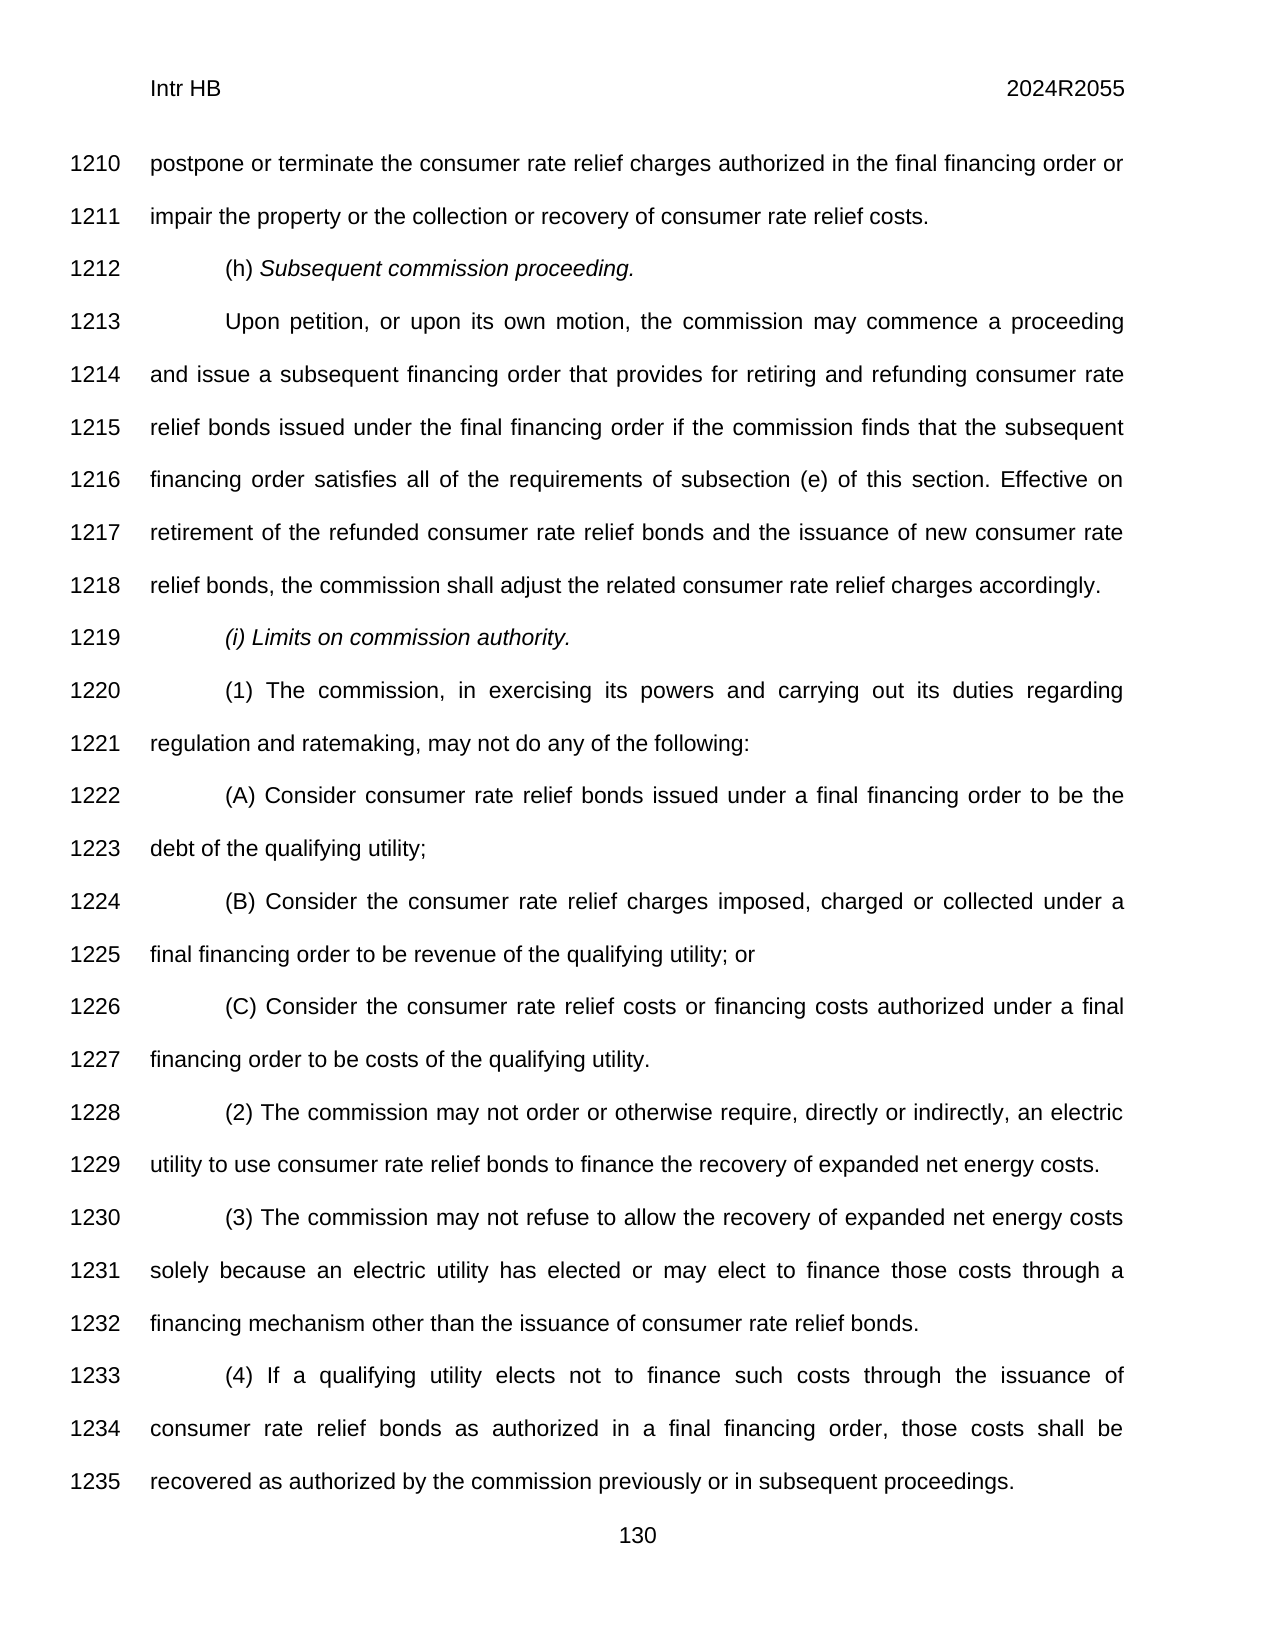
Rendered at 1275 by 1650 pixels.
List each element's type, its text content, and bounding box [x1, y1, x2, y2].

text (2) The commission may not order or otherwise require, directly or indirectly, an electric utility to use consumer rate relief bonds to finance the recovery of expanded net energy costs. [150, 1099, 1125, 1178]
text Upon petition, or upon its own motion, the commission may commence a proceeding and issue a subsequent financing order that provides for retiring and refunding consumer rate relief bonds issued under the final financing order if the commission finds that the subsequent financing order satisfies all of the requirements of subsection (e) of this section. Effective on retirement of the refunded consumer rate relief bonds and the issuance of new consumer rate relief bonds, the commission shall adjust the related consumer rate relief charges accordingly. [150, 308, 1125, 598]
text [150, 150, 1125, 229]
text (1) The commission, in exercising its powers and carrying out its duties regarding regulation and ratemaking, may not do any of the following: [150, 677, 1125, 756]
text (B) Consider the consumer rate relief charges imposed, charged or collected under a final financing order to be revenue of the qualifying utility; or [150, 888, 1125, 967]
text (h) Subsequent commission proceeding. [150, 255, 1125, 282]
text (3) The commission may not refuse to allow the recovery of expanded net energy costs solely because an electric utility has elected or may elect to finance those costs through a financing mechanism other than the issuance of consumer rate relief bonds. [150, 1204, 1125, 1336]
text (4) If a qualifying utility elects not to finance such costs through the issuance of consumer rate relief bonds as authorized in a final financing order, those costs shall be recovered as authorized by the commission previously or in subsequent proceedings. [150, 1362, 1125, 1494]
text (A) Consider consumer rate relief bonds issued under a final financing order to be the debt of the qualifying utility; [150, 782, 1125, 862]
text (C) Consider the consumer rate relief costs or financing costs authorized under a final financing order to be costs of the qualifying utility. [150, 993, 1125, 1072]
text (i) Limits on commission authority. [150, 624, 1125, 651]
